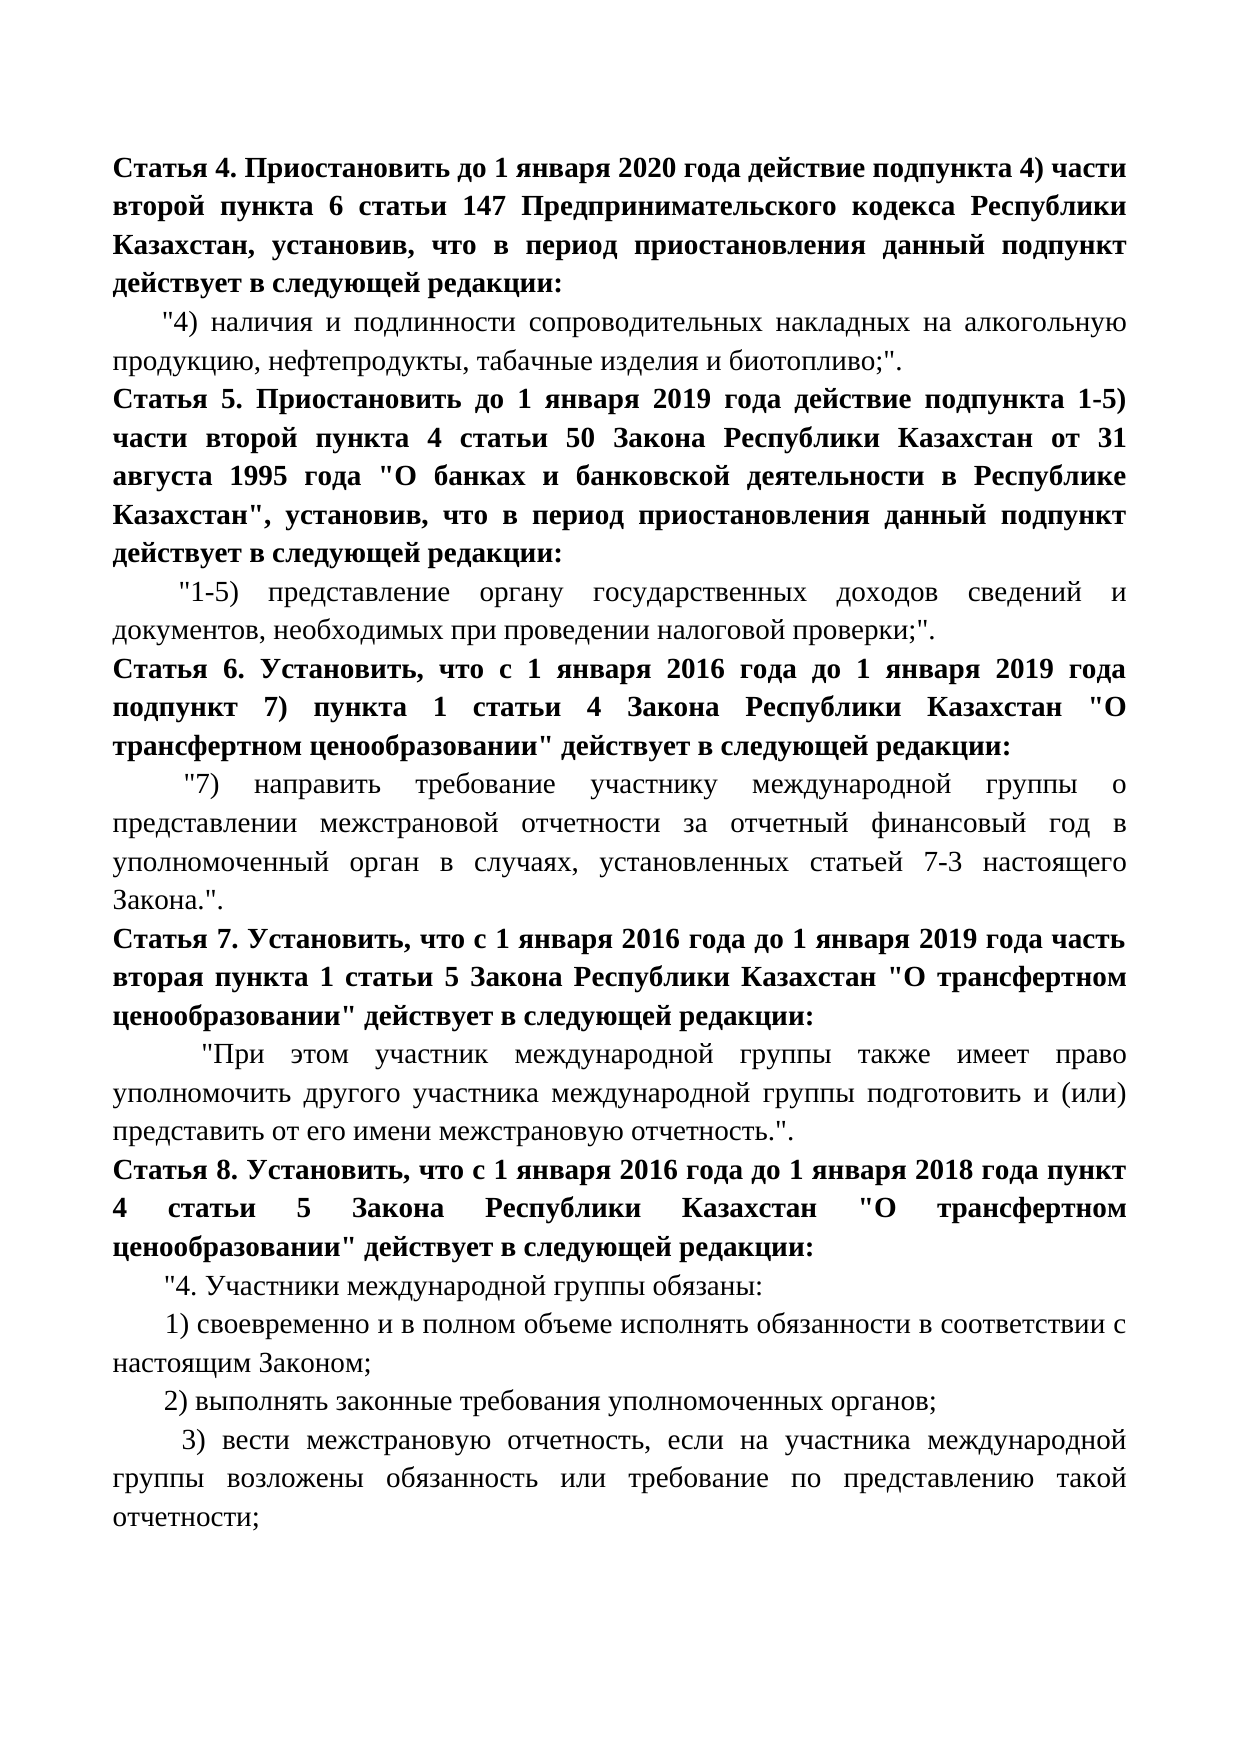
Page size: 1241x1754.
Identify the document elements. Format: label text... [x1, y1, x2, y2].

text Статья 6. Установить, что с 1 января 2016 года до 1 января 2019 года подпункт 7) пункта 1 статьи 4 Закона Республики Казахстан "О трансфертном ценообразовании" действует в следующей редакции: [112, 651, 1128, 762]
text Статья 5. Приостановить до 1 января 2019 года действие подпункта 1-5) части второй пункта 4 статьи 50 Закона Республики Казахстан от 31 августа 1995 года "О банках и банковской деятельности в Республике Казахстан", установив, что в период приостановления данный подпункт действует в следующей редакции: [112, 381, 1128, 569]
text "1-5) представление органу государственных доходов сведений и документов, необходимых при проведении налоговой проверки;". [112, 574, 1128, 646]
text "4. Участники международной группы обязаны: [112, 1268, 1128, 1301]
text "4) наличия и подлинности сопроводительных накладных на алкогольную продукцию, нефтепродукты, табачные изделия и биотопливо;". [112, 304, 1128, 376]
text Статья 7. Установить, что с 1 января 2016 года до 1 января 2019 года часть вторая пункта 1 статьи 5 Закона Республики Казахстан "О трансфертном ценообразовании" действует в следующей редакции: [112, 921, 1128, 1031]
text "При этом участник международной группы также имеет право уполномочить другого участника международной группы подготовить и (или) представить от его имени межстрановую отчетность.". [112, 1036, 1128, 1147]
text 2) выполнять законные требования уполномоченных органов; [112, 1383, 1128, 1417]
text "7) направить требование участнику международной группы о представлении межстрановой отчетности за отчетный финансовый год в уполномоченный орган в случаях, установленных статьей 7-3 настоящего Закона.". [112, 767, 1128, 916]
text 3) вести межстрановую отчетность, если на участника международной группы возложены обязанность или требование по представлению такой отчетности; [112, 1422, 1128, 1532]
text Статья 4. Приостановить до 1 января 2020 года действие подпункта 4) части второй пункта 6 статьи 147 Предпринимательского кодекса Республики Казахстан, установив, что в период приостановления данный подпункт действует в следующей редакции: [112, 150, 1128, 299]
text 1) своевременно и в полном объеме исполнять обязанности в соответствии с настоящим Законом; [112, 1306, 1128, 1378]
text Статья 8. Установить, что с 1 января 2016 года до 1 января 2018 года пункт 4 статьи 5 Закона Республики Казахстан "О трансфертном ценообразовании" действует в следующей редакции: [112, 1152, 1128, 1263]
